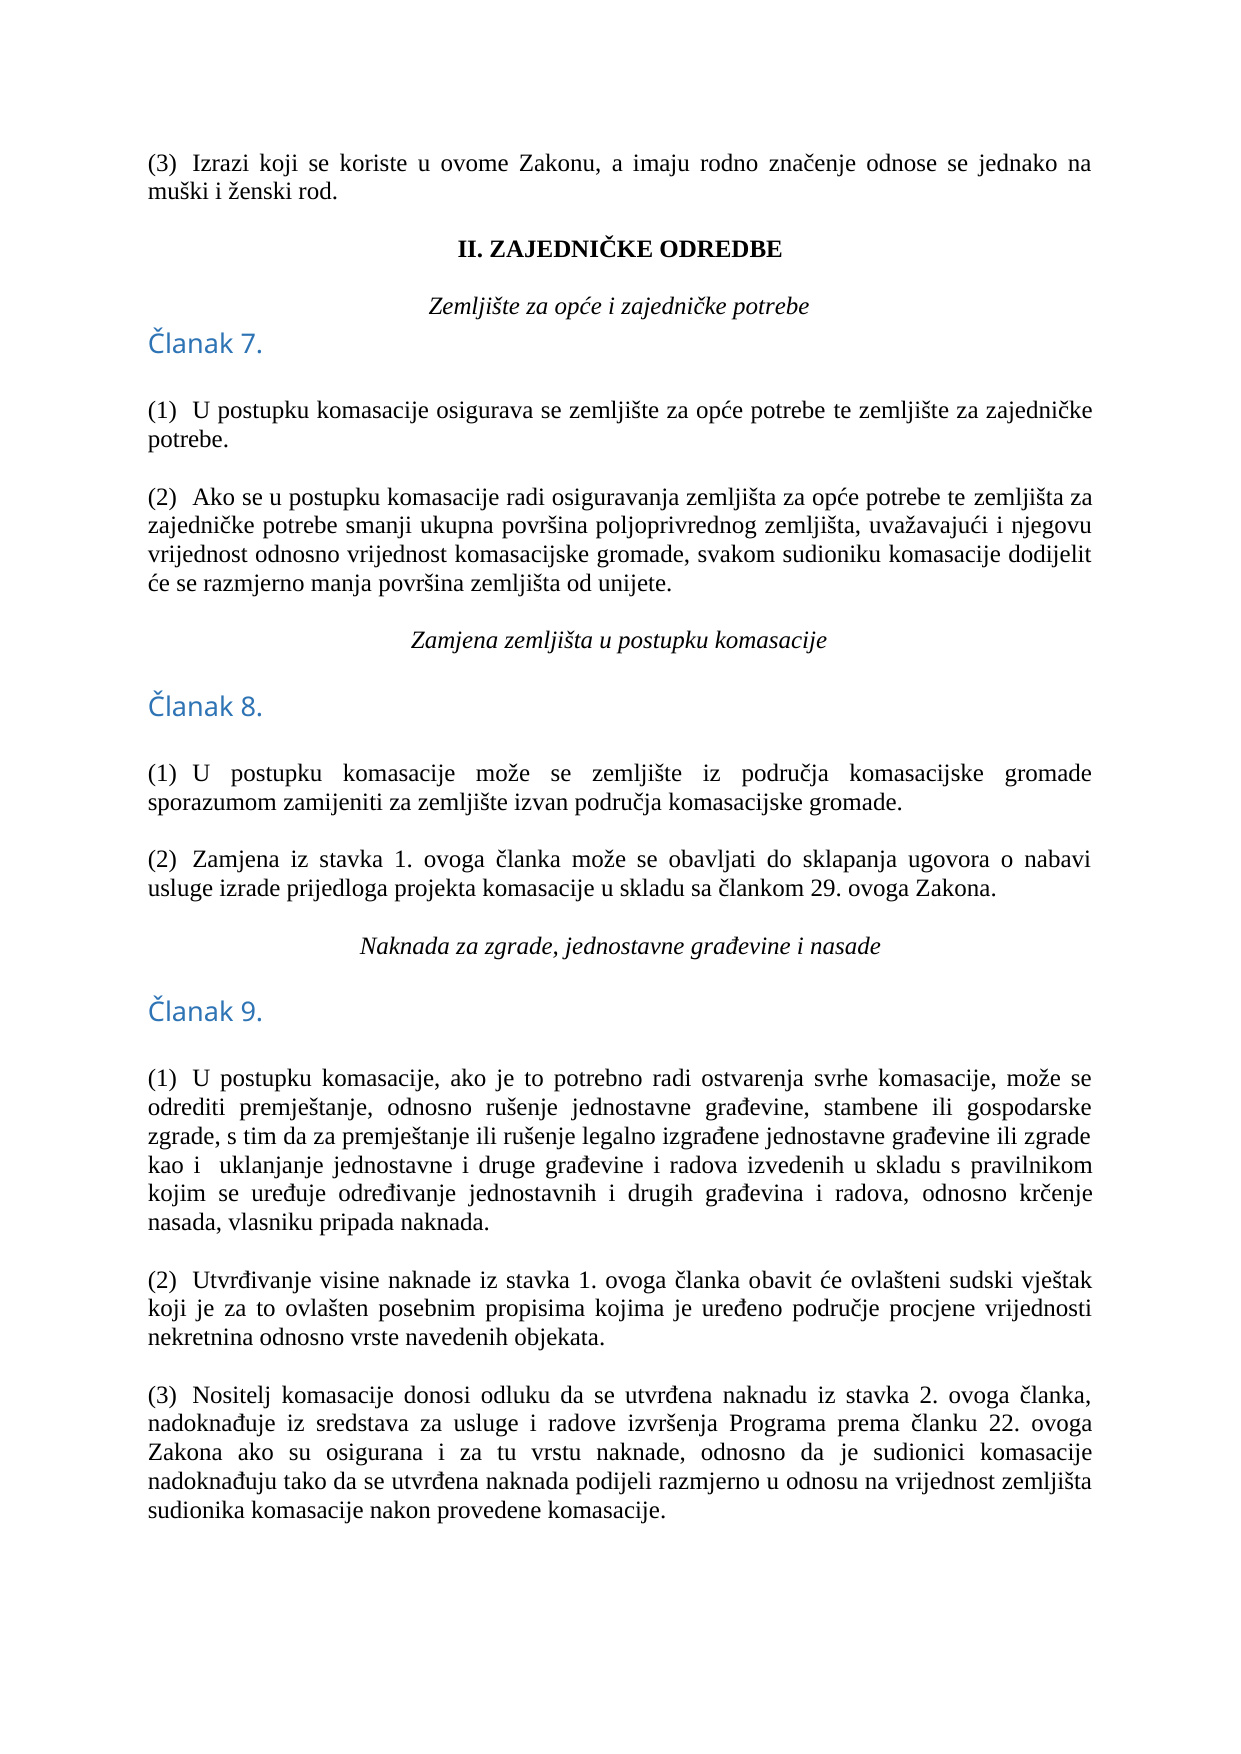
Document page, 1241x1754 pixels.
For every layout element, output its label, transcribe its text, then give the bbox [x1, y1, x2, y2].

list Zamjena iz stavka 1. ovoga članka može se obavljati do sklapanja ugovora o nabavi usluge izrade prijedloga projekta komasacije u skladu sa člankom 29. ovoga Zakona. [148, 844, 1093, 902]
list Izrazi koji se koriste u ovome Zakonu, a imaju rodno značenje odnose se jednako na muški i ženski rod. [148, 148, 1093, 205]
list U postupku komasacije može se zemljište iz područja komasacijske gromade sporazumom zamijeniti za zemljište izvan područja komasacijske gromade. [148, 758, 1093, 816]
text Zamjena zemljišta u postupku komasacije [148, 625, 1093, 654]
list U postupku komasacije, ako je to potrebno radi ostvarenja svrhe komasacije, može se odrediti premještanje, odnosno rušenje jednostavne građevine, stambene ili gospodarske zgrade, s tim da za premještanje ili rušenje legalno izgrađene jednostavne građevine ili zgrade kao i uklanjanje jednostavne i druge građevine i radova izvedenih u skladu s pravilnikom kojim se uređuje određivanje jednostavnih i drugih građevina i radova, odnosno krčenje nasada, vlasniku pripada naknada. [148, 1063, 1093, 1236]
text Zemljište za opće i zajedničke potrebe [148, 291, 1093, 320]
subtitle Članak 9. [148, 992, 1093, 1029]
list U postupku komasacije osigurava se zemljište za opće potrebe te zemljište za zajedničke potrebe. [148, 395, 1093, 453]
list Nositelj komasacije donosi odluku da se utvrđena naknadu iz stavka 2. ovoga članka, nadoknađuje iz sredstava za usluge i radove izvršenja Programa prema članku 22. ovoga Zakona ako su osigurana i za tu vrstu naknade, odnosno da je sudionici komasacije nadoknađuju tako da se utvrđena naknada podijeli razmjerno u odnosu na vrijednost zemljišta sudionika komasacije nakon provedene komasacije. [148, 1380, 1093, 1523]
list Utvrđivanje visine naknade iz stavka 1. ovoga članka obavit će ovlašteni sudski vještak koji je za to ovlašten posebnim propisima kojima je uređeno područje procjene vrijednosti nekretnina odnosno vrste navedenih objekata. [148, 1265, 1093, 1351]
list Ako se u postupku komasacije radi osiguravanja zemljišta za opće potrebe te zemljišta za zajedničke potrebe smanji ukupna površina poljoprivrednog zemljišta, uvažavajući i njegovu vrijednost odnosno vrijednost komasacijske gromade, svakom sudioniku komasacije dodijelit će se razmjerno manja površina zemljišta od unijete. [148, 482, 1093, 597]
subtitle Članak 7. [148, 324, 1093, 361]
subtitle Članak 8. [148, 687, 1093, 724]
text II. ZAJEDNIČKE ODREDBE [148, 234, 1093, 263]
text Naknada za zgrade, jednostavne građevine i nasade [148, 931, 1093, 959]
